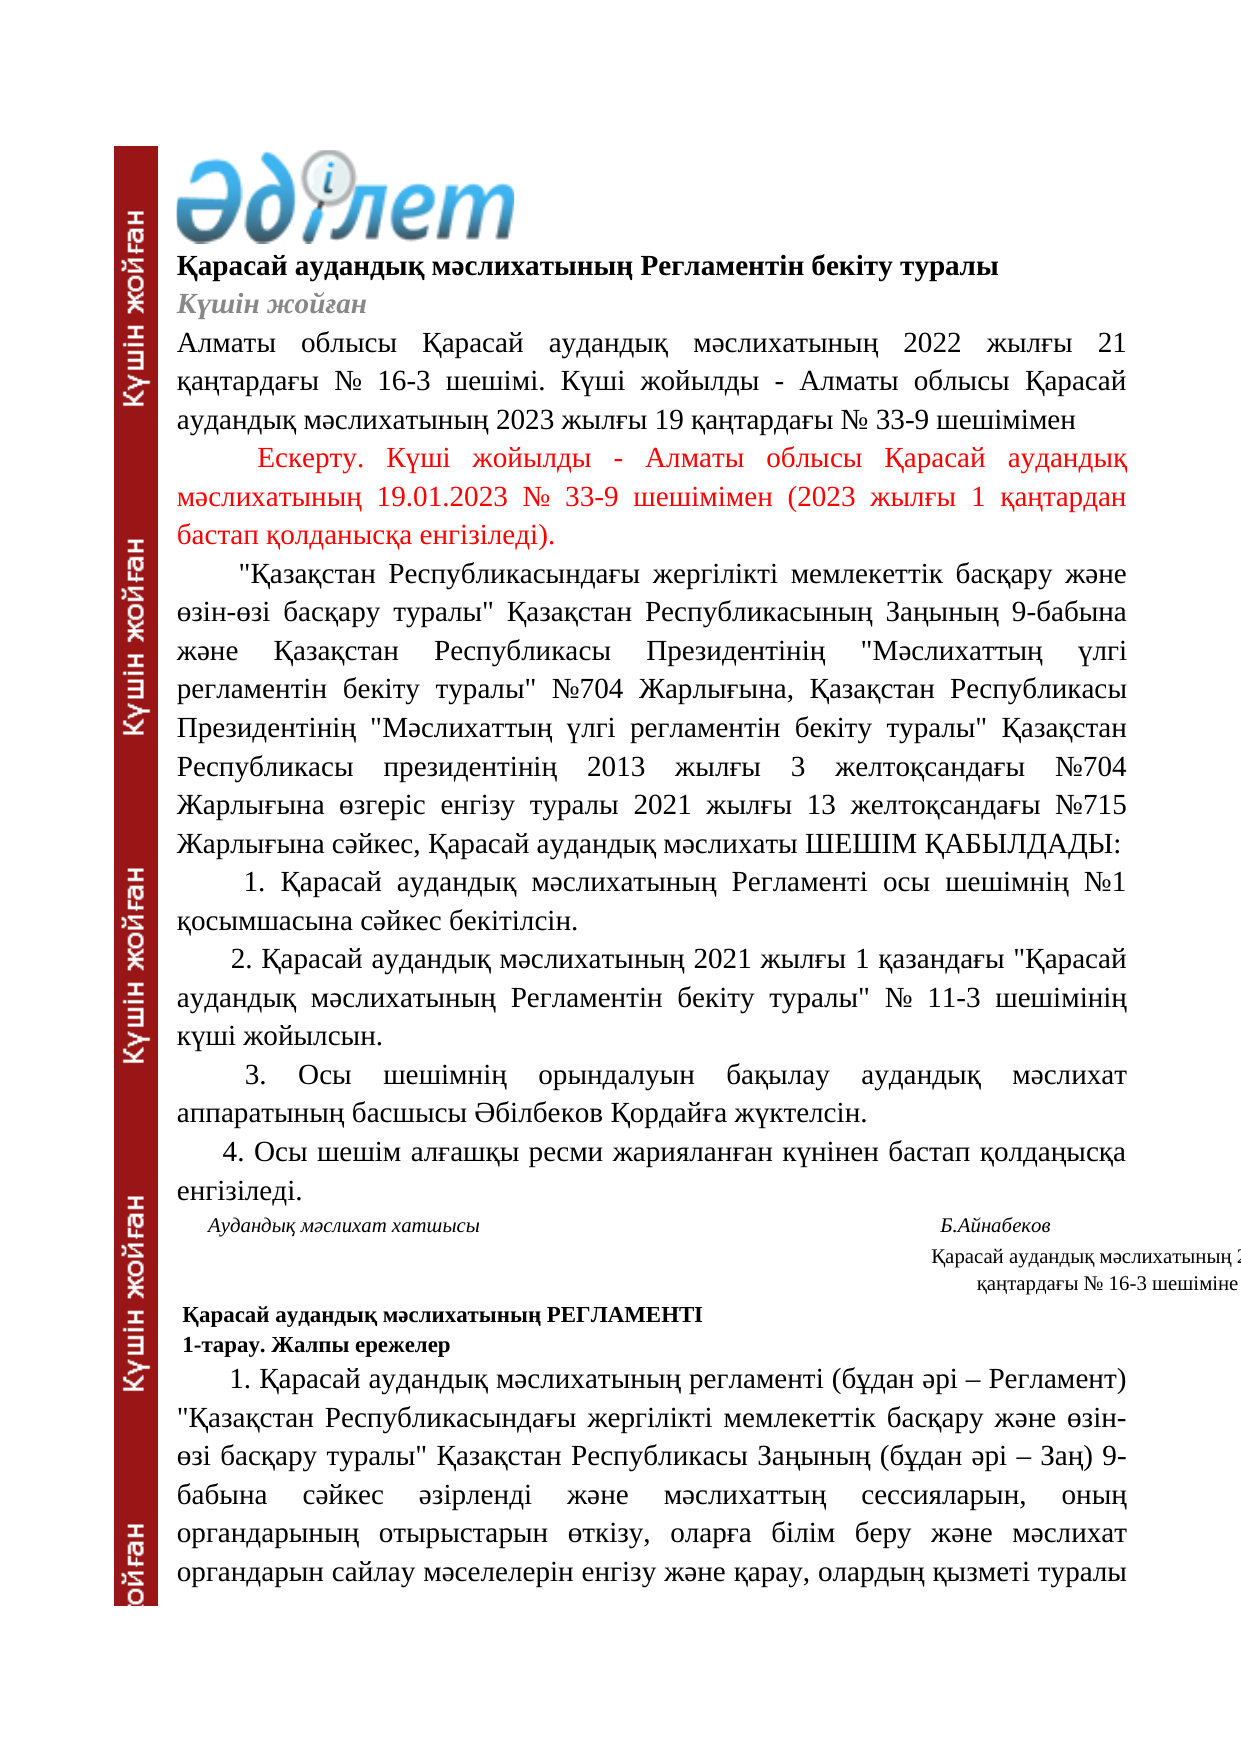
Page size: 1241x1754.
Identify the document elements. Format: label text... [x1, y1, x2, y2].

text 1-тарау. Жалпы ережелер [112, 1331, 1128, 1357]
text Қарасай аудандық мәслихатының Регламентін бекіту туралы [112, 248, 1128, 281]
text "Қазақстан Республикасындағы жергілікті мемлекеттік басқару және өзін-өзі басқару туралы" Қазақстан Республикасының Заңының 9-бабына және Қазақстан Республикасы Президентінің "Мәслихаттың үлгі регламентін бекіту туралы" №704 Жарлығына, Қазақстан Республикасы Президентінің "Мәслихаттың үлгі регламентін бекіту туралы" Қазақстан Республикасы президентінің 2013 жылғы 3 желтоқсандағы №704 Жарлығына өзгеріс енгізу туралы 2021 жылғы 13 желтоқсандағы №715 Жарлығына сәйкес, Қарасай аудандық мәслихаты ШЕШІМ ҚАБЫЛДАДЫ: [112, 556, 1128, 859]
text 1. Қарасай аудандық мәслихатының Регламенті осы шешімнің №1 қосымшасына сәйкес бекітілсін. [112, 864, 1128, 936]
table_header Б.Айнабеков [939, 1211, 1240, 1242]
text Ескерту. Күші жойылды - Алматы облысы Қарасай аудандық мәслихатының 19.01.2023 № 33-9 шешімімен (2023 жылғы 1 қаңтардан бастап қолданысқа енгізіледі). [112, 440, 1128, 551]
picture [114, 551, 158, 556]
picture [114, 281, 158, 286]
picture [114, 1052, 158, 1057]
picture [114, 320, 158, 325]
table_header Аудандық мәслихат хатшысы [101, 1211, 939, 1242]
picture [114, 1587, 158, 1606]
text 3. Осы шешімнің орындалуын бақылау аудандық мәслихат аппаратының басшысы Әбілбеков Қордайға жүктелсін. [112, 1057, 1128, 1129]
picture [176, 150, 515, 244]
text Қарасай аудандық мәслихатының РЕГЛАМЕНТІ [112, 1301, 1128, 1327]
text Күшін жойған [112, 286, 1128, 320]
picture [114, 936, 158, 941]
picture [114, 1206, 158, 1211]
picture [114, 146, 158, 248]
table_header [101, 1242, 912, 1301]
text 2. Қарасай аудандық мәслихатының 2021 жылғы 1 қазандағы "Қарасай аудандық мәслихатының Регламентін бекіту туралы" № 11-3 шешімінің күші жойылсын. [112, 941, 1128, 1052]
picture [114, 435, 158, 440]
picture [114, 1327, 158, 1331]
picture [114, 1129, 158, 1134]
table_header Қарасай аудандық мәслихатының 2022 жылғы 21 қаңтардағы № 16-3 шешіміне қосымша [912, 1242, 1240, 1301]
text Алматы облысы Қарасай аудандық мәслихатының 2022 жылғы 21 қаңтардағы № 16-3 шешімі. Күші жойылды - Алматы облысы Қарасай аудандық мәслихатының 2023 жылғы 19 қаңтардағы № 33-9 шешімімен [112, 325, 1128, 435]
picture [114, 1357, 158, 1361]
text 4. Осы шешім алғашқы ресми жарияланған күнінен бастап қолдаңысқа енгізіледі. [112, 1134, 1128, 1206]
picture [114, 859, 158, 864]
